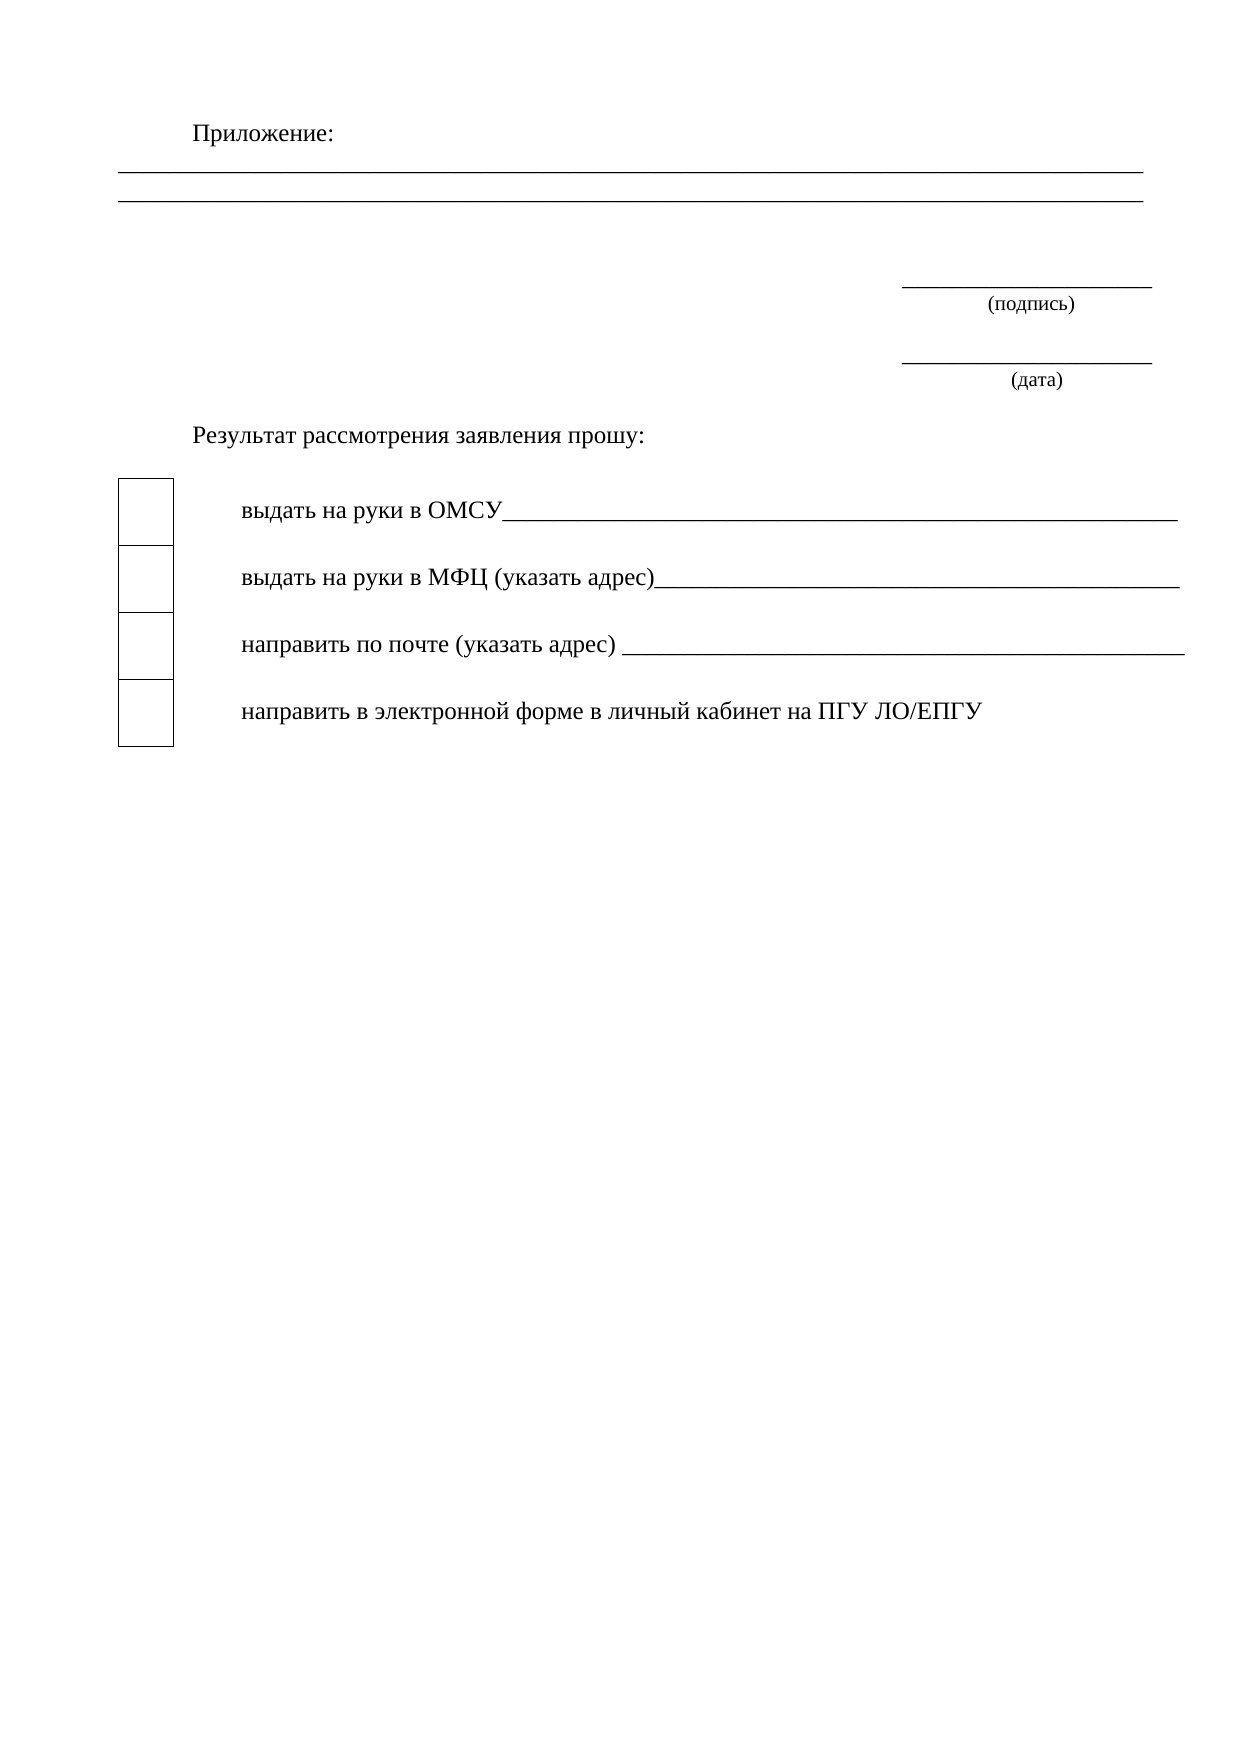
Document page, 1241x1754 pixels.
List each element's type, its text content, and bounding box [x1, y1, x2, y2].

table_cell направить в электронной форме в личный кабинет на ПГУ ЛО/ЕПГУ [174, 679, 1196, 746]
table_cell направить по почте (указать адрес) _____________________________________________ [174, 612, 1196, 679]
table_header [119, 479, 173, 544]
text ____________________ [118, 262, 1152, 291]
table_cell [119, 546, 173, 612]
text Приложение: [118, 118, 1152, 147]
table_cell выдать на руки в МФЦ (указать адрес)__________________________________________ [174, 545, 1196, 612]
text Результат рассмотрения заявления прошу: [118, 420, 1152, 449]
text (дата) [118, 367, 1152, 391]
text ____________________________________________________________________________________________________________________________________________________________________ [118, 147, 1152, 204]
text ____________________ [118, 338, 1152, 367]
table_header выдать на руки в ОМСУ______________________________________________________ [174, 478, 1196, 544]
table_cell [119, 613, 173, 679]
table_cell [119, 680, 173, 746]
text (подпись) [118, 291, 1152, 315]
